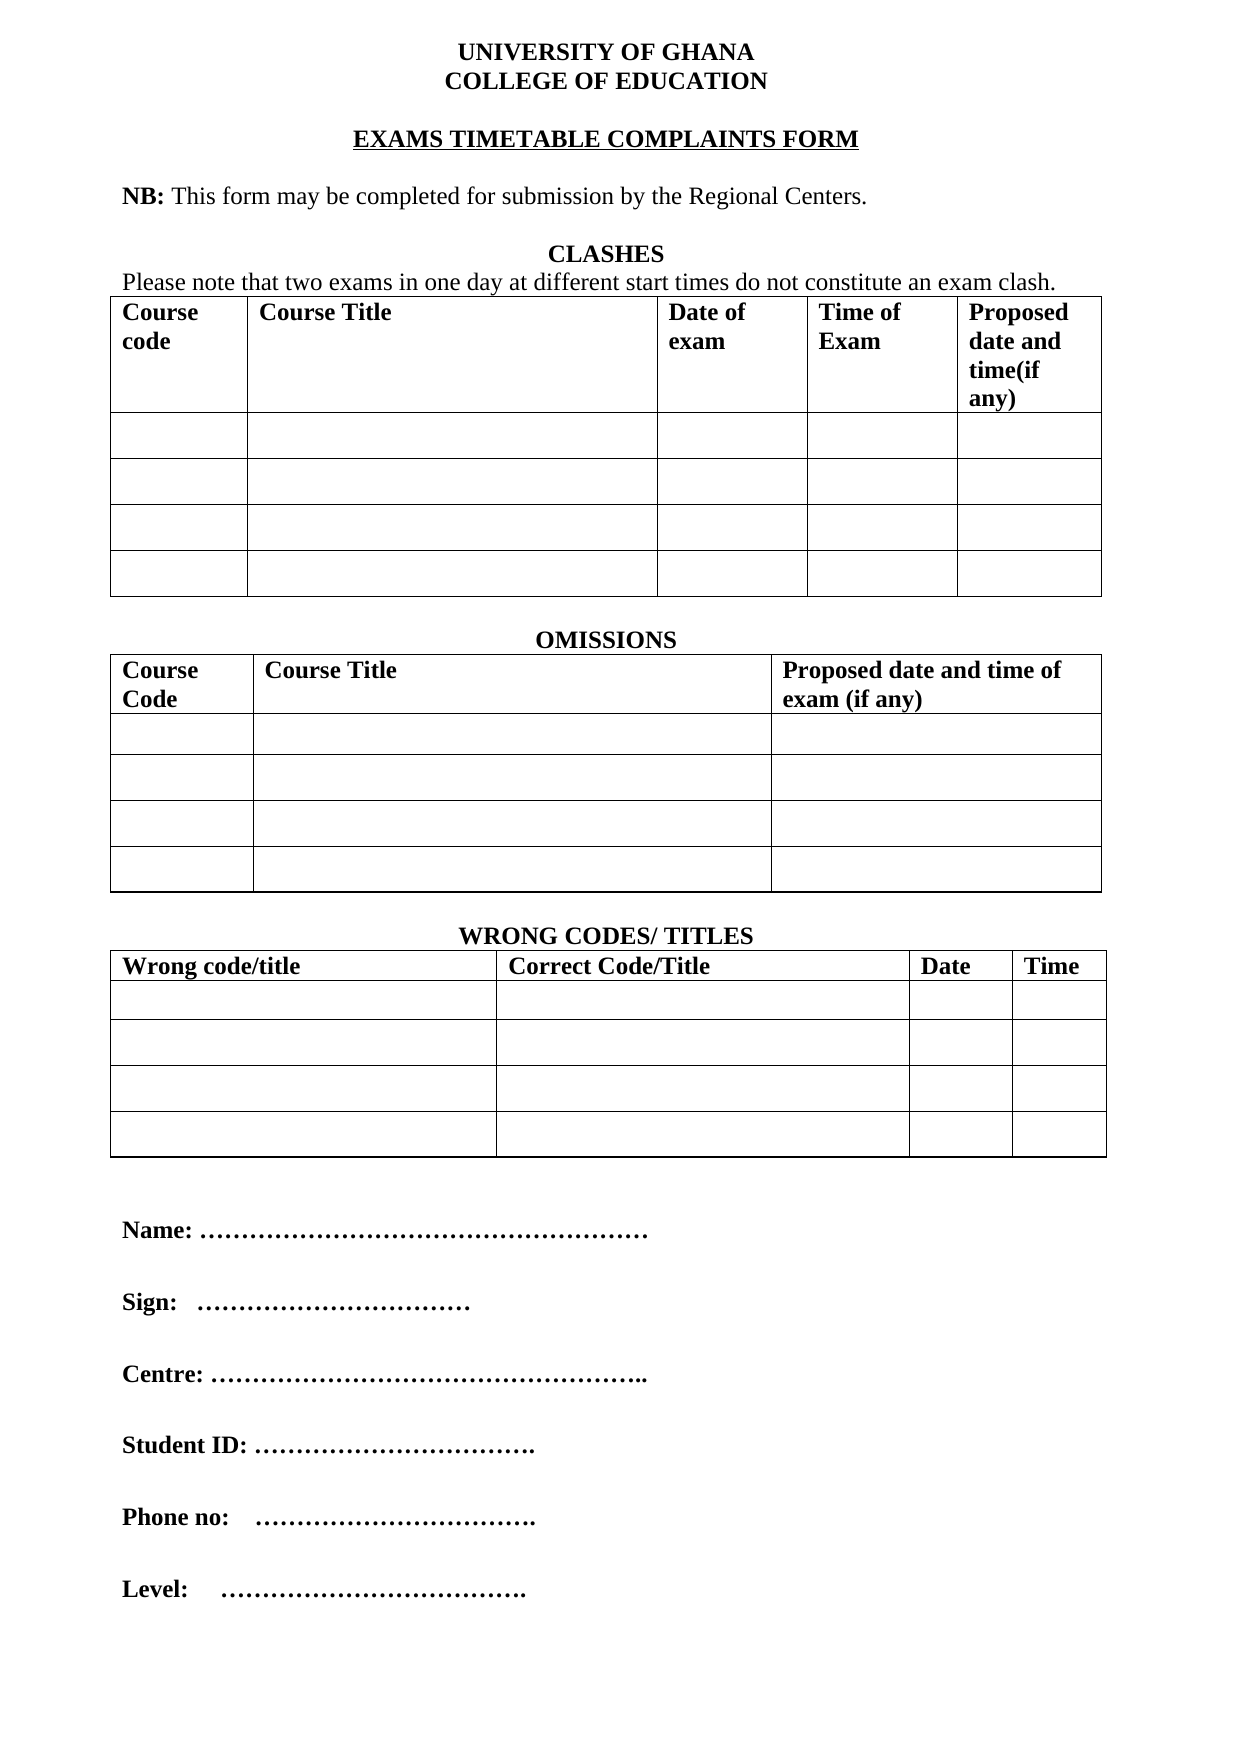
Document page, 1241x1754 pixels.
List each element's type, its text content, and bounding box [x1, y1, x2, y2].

table_cell [958, 505, 1101, 550]
table_header Time of Exam [808, 297, 957, 412]
table_cell [910, 1066, 1012, 1111]
table_cell [111, 413, 247, 458]
table_cell [772, 847, 1101, 891]
table_header Date [910, 951, 1012, 980]
table_cell [497, 981, 909, 1019]
table_cell [248, 505, 657, 550]
text Centre: …………………………………………….. [122, 1359, 1090, 1387]
table_cell [958, 413, 1101, 458]
table_cell [248, 459, 657, 504]
table_cell [808, 413, 957, 458]
table_cell [111, 1020, 496, 1065]
table_cell [772, 801, 1101, 846]
table_cell [658, 505, 807, 550]
text OMISSIONS [122, 625, 1090, 654]
table_cell [958, 459, 1101, 504]
table_header Course Title [248, 297, 657, 412]
table_cell [111, 551, 247, 596]
text WRONG CODES/ TITLES [122, 921, 1090, 950]
table_cell [497, 1066, 909, 1111]
table_cell [248, 551, 657, 596]
table_cell [658, 413, 807, 458]
table_cell [808, 459, 957, 504]
table_header Proposed date and time(if any) [958, 297, 1101, 412]
table_header Proposed date and time of exam (if any) [772, 655, 1101, 713]
table_header Date of exam [658, 297, 807, 412]
table_cell [111, 847, 253, 891]
table_cell [808, 505, 957, 550]
table_cell [254, 755, 771, 800]
table_header Time [1013, 951, 1106, 980]
table_header Correct Code/Title [497, 951, 909, 980]
table_header Course code [111, 297, 247, 412]
table_cell [1013, 1112, 1106, 1156]
table_cell [1013, 1066, 1106, 1111]
text UNIVERSITY OF GHANA [122, 37, 1090, 66]
text Please note that two exams in one day at different start times do not constitute an exam clash. [122, 267, 1090, 296]
table_cell [658, 551, 807, 596]
table_cell [111, 459, 247, 504]
table_cell [248, 413, 657, 458]
text Name: ……………………………………………… [122, 1215, 1090, 1244]
table_cell [254, 801, 771, 846]
table_cell [111, 981, 496, 1019]
table_header Course Code [111, 655, 253, 713]
table_header Course Title [254, 655, 771, 713]
table_cell [254, 714, 771, 754]
table_cell [254, 847, 771, 891]
text Level: ………………………………. [122, 1574, 1090, 1603]
table_cell [111, 801, 253, 846]
table_cell [111, 1112, 496, 1156]
table_cell [808, 551, 957, 596]
table_cell [111, 505, 247, 550]
table_header Wrong code/title [111, 951, 496, 980]
table_cell [958, 551, 1101, 596]
table_cell [111, 714, 253, 754]
text Phone no: ……………………………. [122, 1502, 1090, 1531]
table_cell [1013, 981, 1106, 1019]
text COLLEGE OF EDUCATION [122, 66, 1090, 95]
table_cell [910, 1112, 1012, 1156]
text NB: This form may be completed for submission by the Regional Centers. [122, 181, 1090, 210]
table_cell [772, 714, 1101, 754]
text EXAMS TIMETABLE COMPLAINTS FORM [122, 124, 1090, 152]
text Sign: …………………………… [122, 1287, 1090, 1316]
table_cell [1013, 1020, 1106, 1065]
table_cell [111, 755, 253, 800]
text Student ID: ……………………………. [122, 1431, 1090, 1459]
table_cell [111, 1066, 496, 1111]
table_cell [658, 459, 807, 504]
table_cell [497, 1112, 909, 1156]
table_cell [772, 755, 1101, 800]
table_cell [910, 1020, 1012, 1065]
table_cell [910, 981, 1012, 1019]
text CLASHES [122, 239, 1090, 267]
table_cell [497, 1020, 909, 1065]
